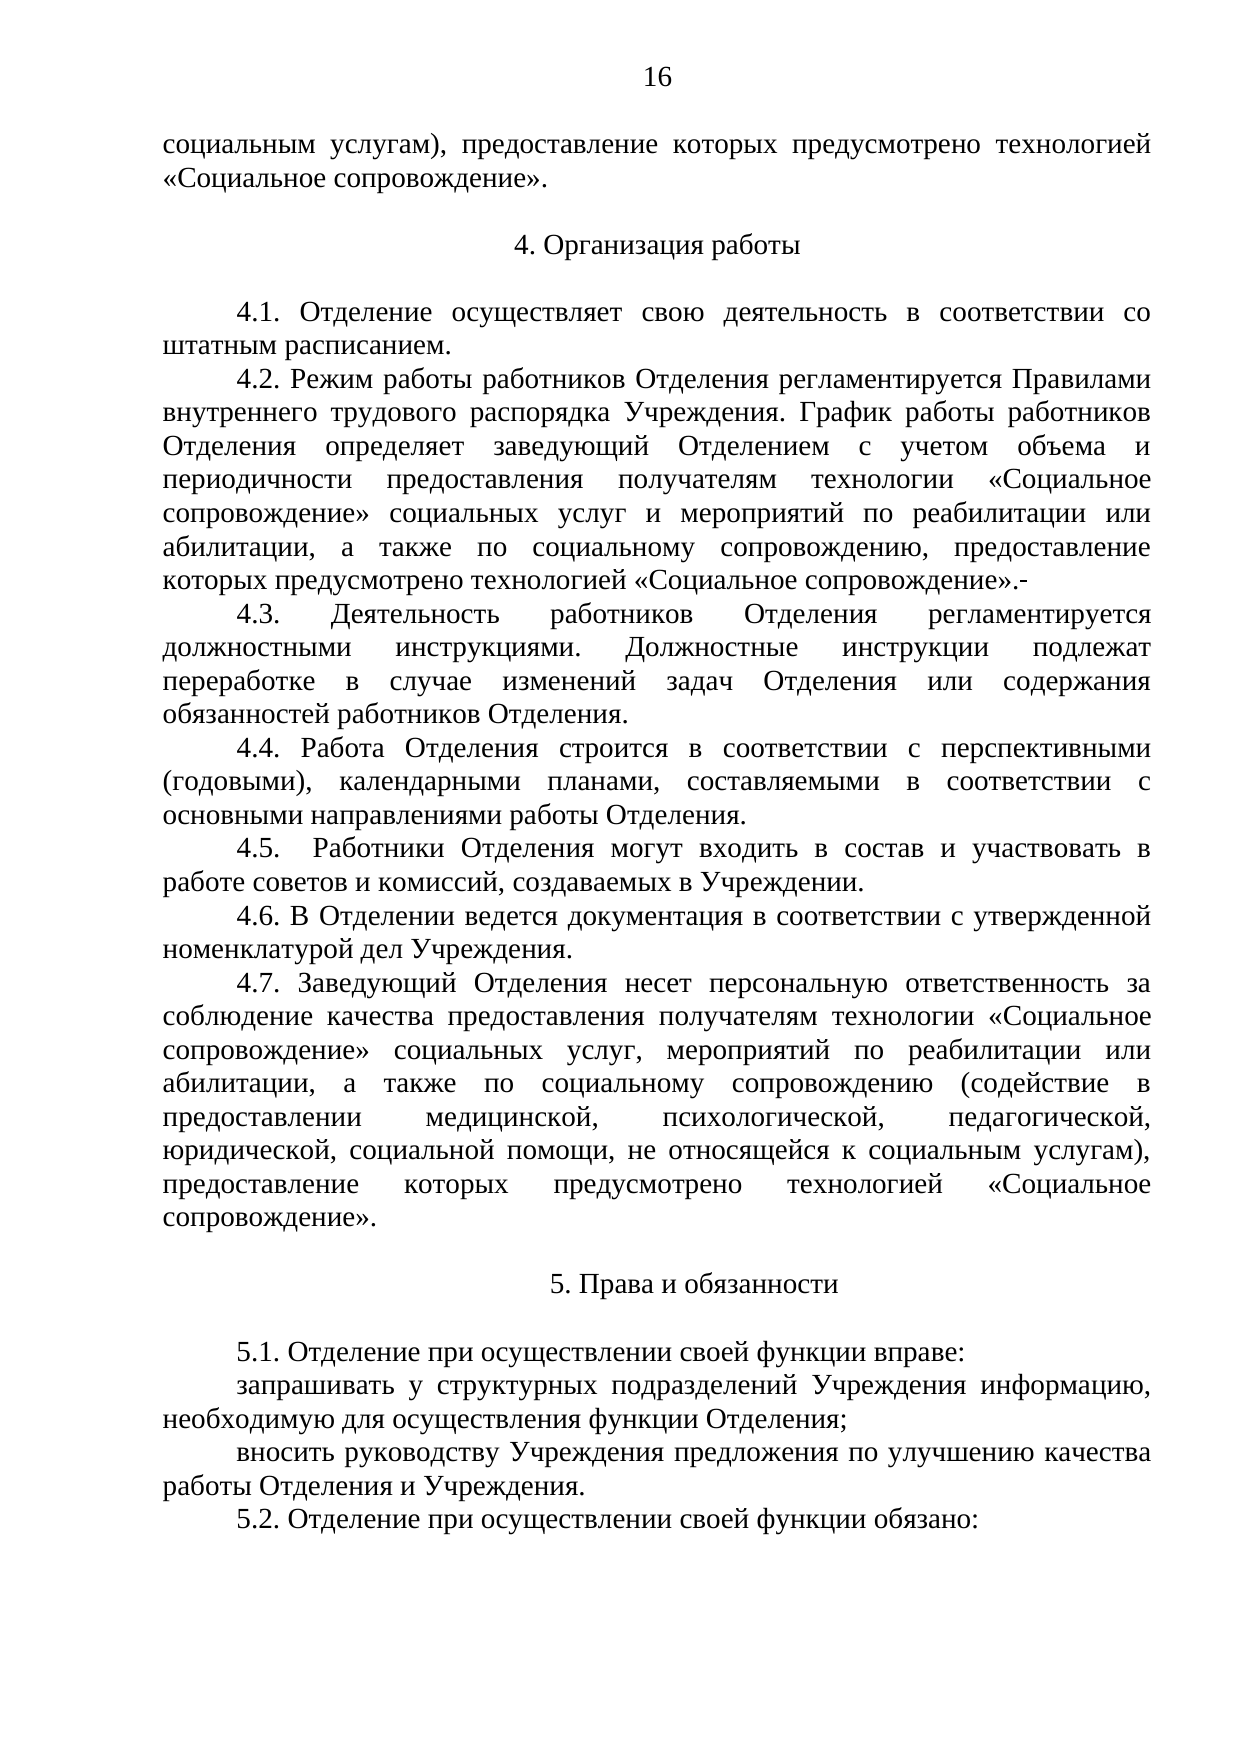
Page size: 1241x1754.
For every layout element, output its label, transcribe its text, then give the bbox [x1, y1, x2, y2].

text вносить руководству Учреждения предложения по улучшению качества работы Отделения и Учреждения. [162, 1434, 1152, 1501]
text 4.7. Заведующий Отделения несет персональную ответственность за соблюдение качества предоставления получателям технологии «Социальное сопровождение» социальных услуг, мероприятий по реабилитации или абилитации, а также по социальному сопровождению (содействие в предоставлении медицинской, психологической, педагогической, юридической, социальной помощи, не относящейся к социальным услугам), предоставление которых предусмотрено технологией «Социальное сопровождение». [162, 965, 1152, 1233]
text 5. Права и обязанности [162, 1267, 1152, 1300]
text 4.5. Работники Отделения могут входить в состав и участвовать в работе советов и комиссий, создаваемых в Учреждении. [162, 831, 1152, 898]
text 4.1. Отделение осуществляет свою деятельность в соответствии со штатным расписанием. [162, 294, 1152, 361]
text запрашивать у структурных подразделений Учреждения информацию, необходимую для осуществления функции Отделения; [162, 1367, 1152, 1434]
text 5.2. Отделение при осуществлении своей функции обязано: [162, 1501, 1152, 1535]
text 4.3. Деятельность работников Отделения регламентируется должностными инструкциями. Должностные инструкции подлежат переработке в случае изменений задач Отделения или содержания обязанностей работников Отделения. [162, 596, 1152, 730]
text 5.1. Отделение при осуществлении своей функции вправе: [162, 1334, 1152, 1367]
text 4. Организация работы [162, 227, 1152, 260]
text 4.2. Режим работы работников Отделения регламентируется Правилами внутреннего трудового распорядка Учреждения. График работы работников Отделения определяет заведующий Отделением с учетом объема и периодичности предоставления получателям технологии «Социальное сопровождение» социальных услуг и мероприятий по реабилитации или абилитации, а также по социальному сопровождению, предоставление которых предусмотрено технологией «Социальное сопровождение». [162, 361, 1152, 596]
text 4.6. В Отделении ведется документация в соответствии с утвержденной номенклатурой дел Учреждения. [162, 898, 1152, 965]
text 4.4. Работа Отделения строится в соответствии с перспективными (годовыми), календарными планами, составляемыми в соответствии с основными направлениями работы Отделения. [162, 730, 1152, 831]
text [162, 126, 1152, 193]
